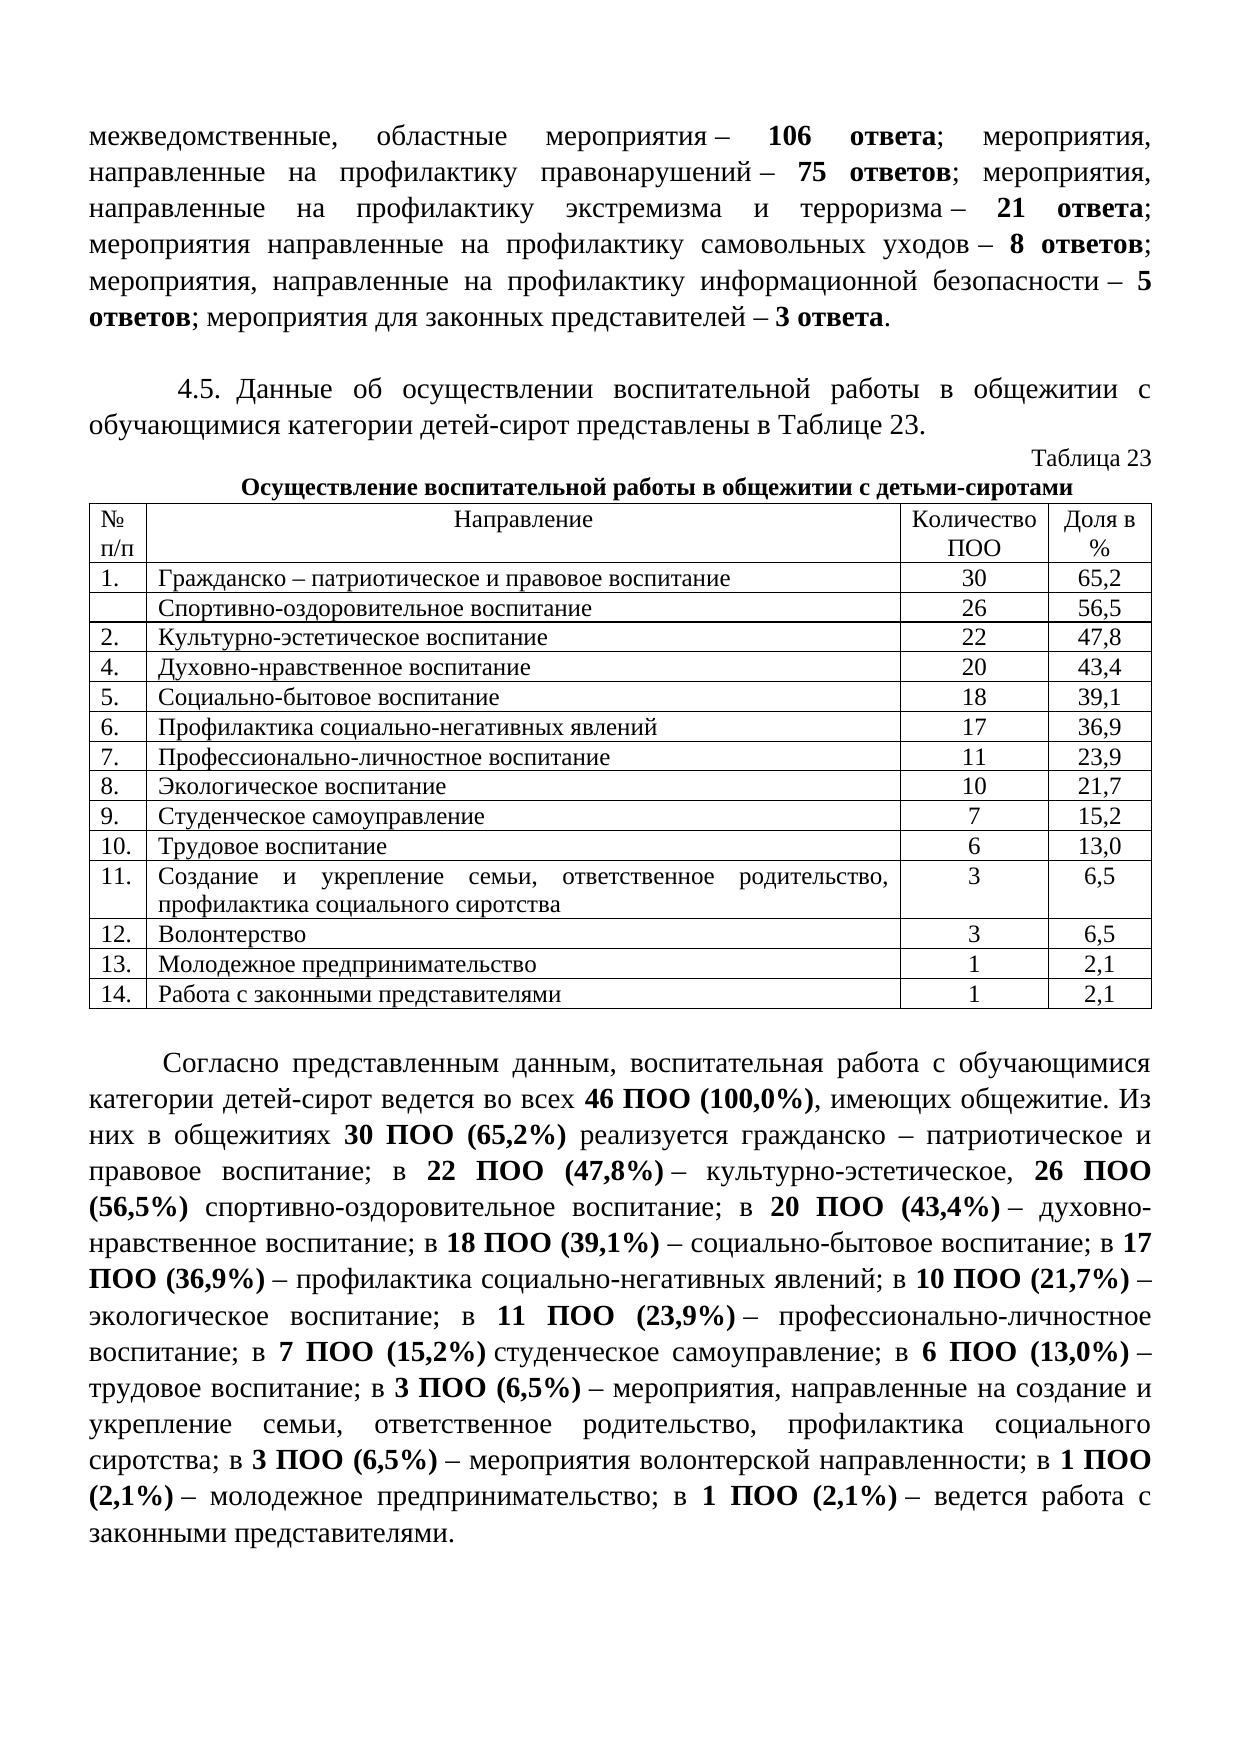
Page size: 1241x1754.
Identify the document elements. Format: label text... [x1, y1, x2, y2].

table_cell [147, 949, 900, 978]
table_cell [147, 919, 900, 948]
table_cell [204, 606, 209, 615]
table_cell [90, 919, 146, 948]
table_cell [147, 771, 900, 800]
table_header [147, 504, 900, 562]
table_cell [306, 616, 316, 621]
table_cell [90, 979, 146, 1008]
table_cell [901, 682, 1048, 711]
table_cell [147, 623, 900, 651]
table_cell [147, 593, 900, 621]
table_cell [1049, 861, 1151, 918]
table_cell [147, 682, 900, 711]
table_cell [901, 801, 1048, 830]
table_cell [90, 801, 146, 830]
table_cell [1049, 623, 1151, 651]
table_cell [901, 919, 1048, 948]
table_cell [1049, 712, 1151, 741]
text Согласно представленным данным, воспитательная работа с обучающимися категории детей-сирот ведется во всех 46 ПОО (100,0%), имеющих общежитие. Из них в общежитиях 30 ПОО (65,2%) реализуется гражданско – патриотическое и правовое воспитание; в 22 ПОО (47,8%) – культурно-эстетическое, 26 ПОО (56,5%) спортивно-оздоровительное воспитание; в 20 ПОО (43,4%) – духовно-нравственное воспитание; в 18 ПОО (39,1%) – социально-бытовое воспитание; в 17 ПОО (36,9%) – профилактика социально-негативных явлений; в 10 ПОО (21,7%) – экологическое воспитание; в 11 ПОО (23,9%) – профессионально-личностное воспитание; в 7 ПОО (15,2%) студенческое самоуправление; в 6 ПОО (13,0%) – трудовое воспитание; в 3 ПОО (6,5%) – мероприятия, направленные на создание и укрепление семьи, ответственное родительство, профилактика социального сиротства; в 3 ПОО (6,5%) – мероприятия волонтерской направленности; в 1 ПОО (2,1%) – молодежное предпринимательство; в 1 ПОО (2,1%) – ведется работа с законными представителями. [89, 1045, 1152, 1548]
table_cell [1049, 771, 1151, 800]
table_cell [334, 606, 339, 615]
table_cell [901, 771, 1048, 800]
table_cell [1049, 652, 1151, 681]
text Таблица 23 [89, 443, 1152, 472]
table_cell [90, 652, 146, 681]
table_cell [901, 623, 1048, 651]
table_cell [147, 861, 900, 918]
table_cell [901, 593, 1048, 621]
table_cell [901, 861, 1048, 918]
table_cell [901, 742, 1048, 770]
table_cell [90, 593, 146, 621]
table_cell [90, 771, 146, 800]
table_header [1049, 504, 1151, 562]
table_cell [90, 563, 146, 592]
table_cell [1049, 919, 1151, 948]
text Осуществление воспитательной работы в общежитии с детьми-сиротами [89, 472, 1152, 501]
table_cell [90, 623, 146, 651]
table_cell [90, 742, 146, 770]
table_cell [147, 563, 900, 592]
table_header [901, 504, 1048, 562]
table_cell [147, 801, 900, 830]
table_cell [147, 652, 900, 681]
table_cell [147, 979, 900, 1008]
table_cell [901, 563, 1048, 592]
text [89, 118, 1152, 332]
list Данные об осуществлении воспитательной работы в общежитии с обучающимися категории детей-сирот представлены в Таблице 23. [89, 371, 1152, 441]
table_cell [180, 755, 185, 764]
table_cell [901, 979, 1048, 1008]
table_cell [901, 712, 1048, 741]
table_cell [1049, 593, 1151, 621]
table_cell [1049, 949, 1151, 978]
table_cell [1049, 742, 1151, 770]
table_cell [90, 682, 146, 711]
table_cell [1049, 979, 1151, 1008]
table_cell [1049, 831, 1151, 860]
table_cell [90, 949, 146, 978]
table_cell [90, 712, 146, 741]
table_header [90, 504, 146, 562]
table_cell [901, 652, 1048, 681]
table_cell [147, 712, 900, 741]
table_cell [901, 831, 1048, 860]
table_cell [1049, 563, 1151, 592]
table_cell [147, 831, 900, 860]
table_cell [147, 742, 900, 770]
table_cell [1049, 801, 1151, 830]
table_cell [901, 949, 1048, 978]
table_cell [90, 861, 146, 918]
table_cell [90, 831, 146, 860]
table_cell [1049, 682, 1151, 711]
